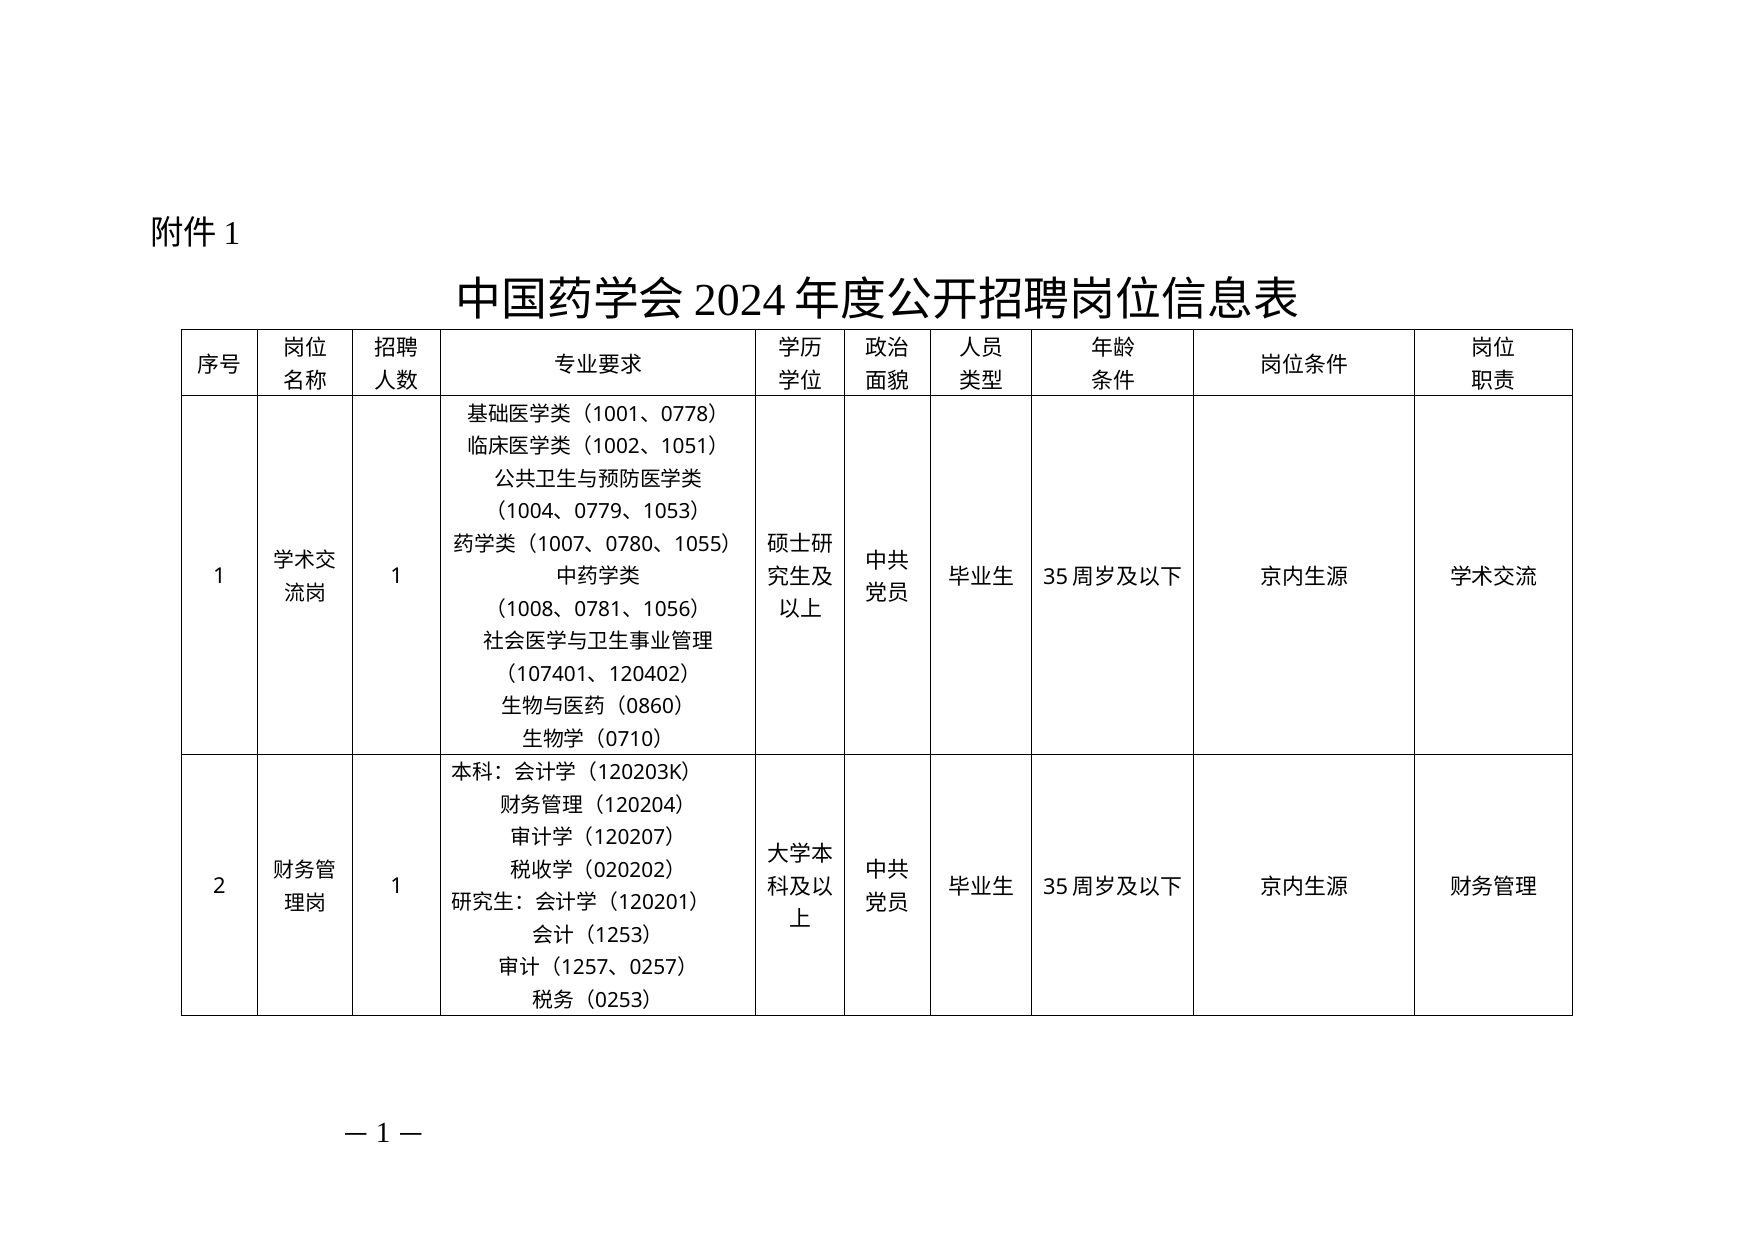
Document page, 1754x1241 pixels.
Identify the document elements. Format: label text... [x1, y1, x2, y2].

table_cell 毕业生 [931, 755, 1031, 1014]
table_header 政治 面貌 [845, 330, 930, 395]
text 中国药学会2024年度公开招聘岗位信息表 [150, 263, 1604, 329]
table_cell 1 [182, 396, 257, 753]
table_header 专业要求 [441, 330, 755, 395]
table_header 岗位 职责 [1415, 330, 1572, 395]
table_cell 1 [353, 755, 440, 1014]
table_cell 硕士研究生及以上 [756, 396, 844, 753]
table_cell 京内生源 [1194, 396, 1414, 753]
table_header 岗位 名称 [258, 330, 352, 395]
table_header 序号 [182, 330, 257, 395]
table_cell 本科：会计学（120203K） 财务管理（120204） 审计学（120207） 税收学（020202） 研究生：会计学（120201） 会计（1253） 审计（1257、0257） 税务（0253） [441, 755, 755, 1014]
table_cell 中共党员 [845, 755, 930, 1014]
table_cell 京内生源 [1194, 755, 1414, 1014]
table_cell 学术交流 [1415, 396, 1572, 753]
table_cell 35周岁及以下 [1032, 755, 1193, 1014]
table_header 招聘 人数 [353, 330, 440, 395]
table_cell 2 [182, 755, 257, 1014]
table_cell 财务管理 [1415, 755, 1572, 1014]
table_header 年龄 条件 [1032, 330, 1193, 395]
table_header 岗位条件 [1194, 330, 1414, 395]
table_cell 35周岁及以下 [1032, 396, 1193, 753]
table_cell 基础医学类（1001、0778） 临床医学类（1002、1051） 公共卫生与预防医学类（1004、0779、1053） 药学类（1007、0780、1055） 中药学类（1008、0781、1056） 社会医学与卫生事业管理（107401、120402） 生物与医药（0860） 生物学（0710） [441, 396, 755, 753]
table_header 学历 学位 [756, 330, 844, 395]
table_cell 财务管理岗 [258, 755, 352, 1014]
table_cell 1 [353, 396, 440, 753]
table_cell 中共党员 [845, 396, 930, 753]
table_cell 毕业生 [931, 396, 1031, 753]
table_header 人员 类型 [931, 330, 1031, 395]
table_cell 学术交流岗 [258, 396, 352, 753]
text 附件1 [150, 198, 1604, 263]
table_cell 大学本科及以上 [756, 755, 844, 1014]
